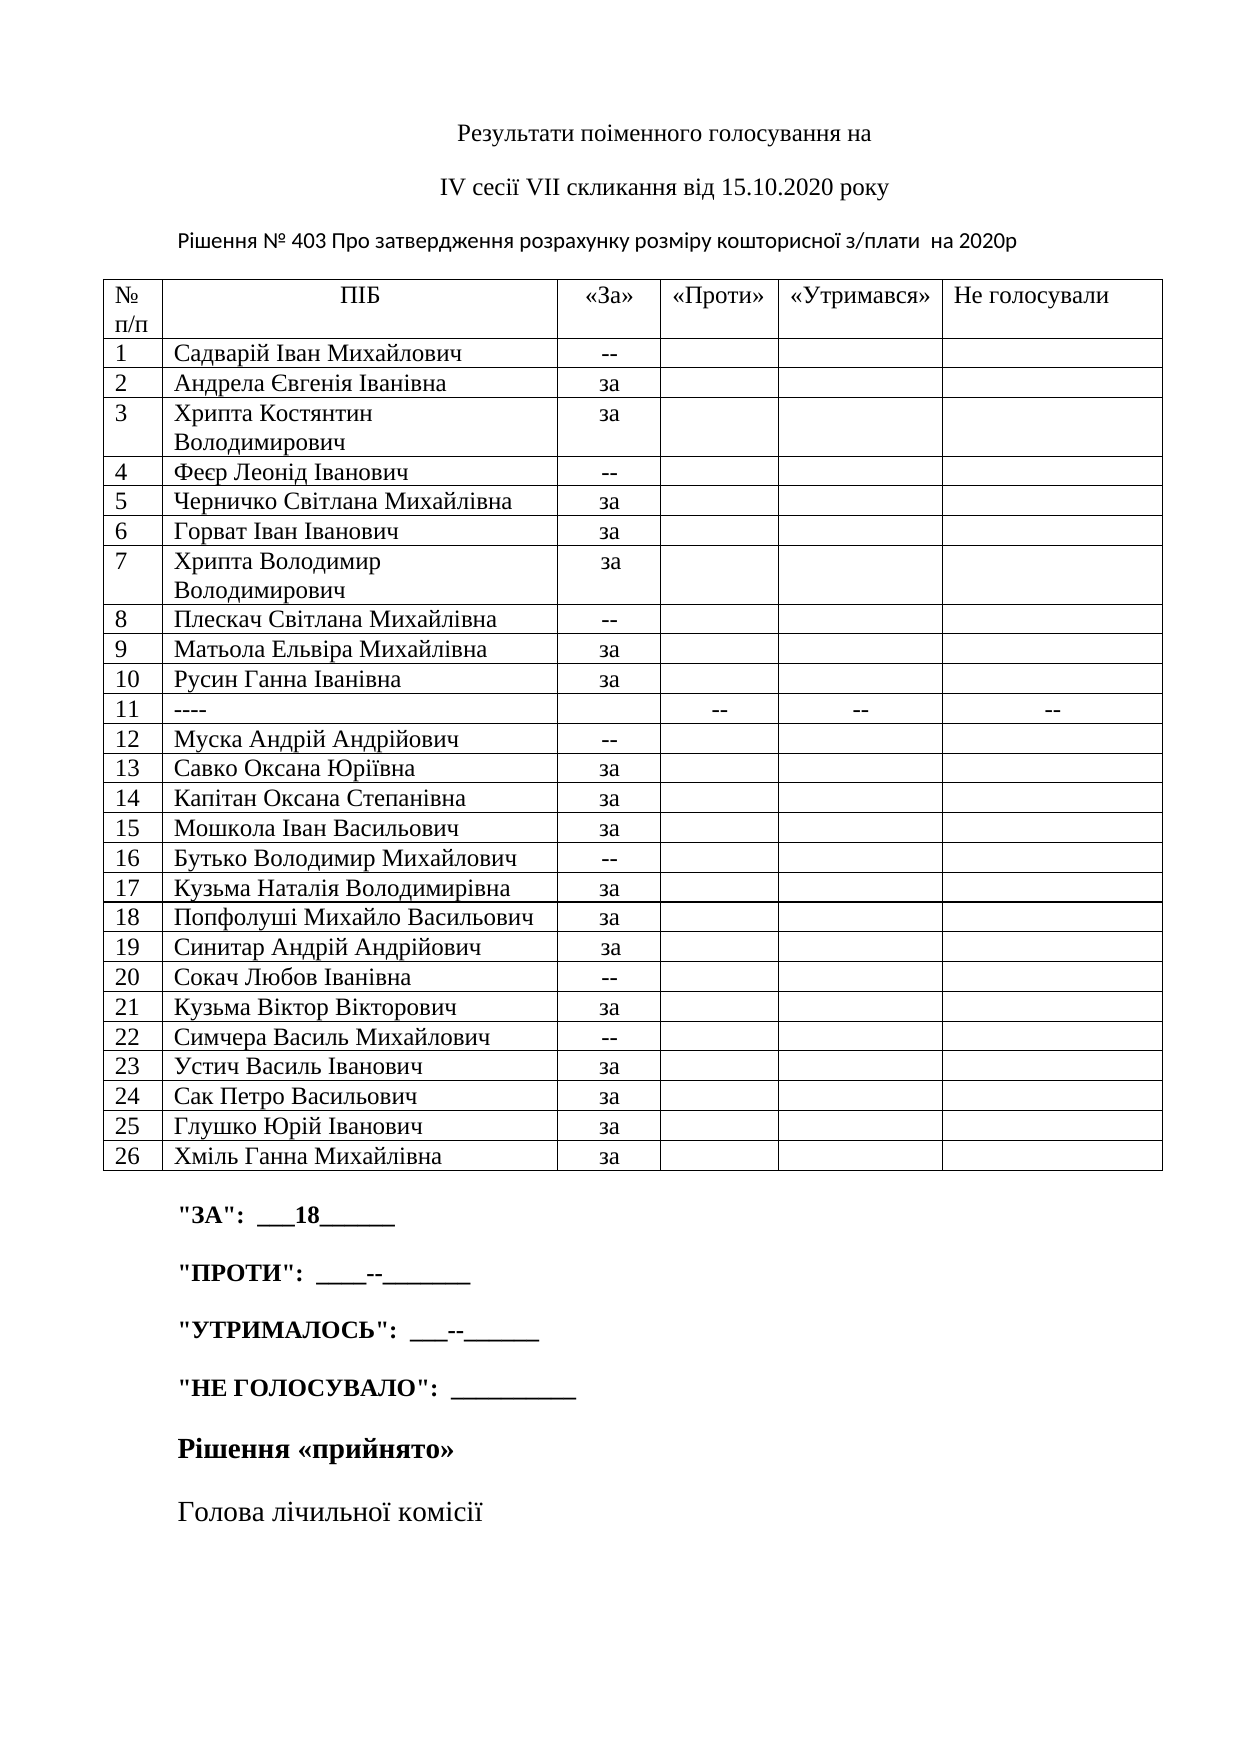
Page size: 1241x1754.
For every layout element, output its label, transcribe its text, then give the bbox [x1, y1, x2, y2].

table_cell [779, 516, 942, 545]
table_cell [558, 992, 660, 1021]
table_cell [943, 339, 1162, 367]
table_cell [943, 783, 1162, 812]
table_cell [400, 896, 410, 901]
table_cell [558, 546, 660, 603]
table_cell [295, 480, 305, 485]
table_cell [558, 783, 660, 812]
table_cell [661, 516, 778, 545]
text Рішення № 403 Про затвердження розрахунку розміру кошторисної з/плати на 2020р [177, 226, 1152, 254]
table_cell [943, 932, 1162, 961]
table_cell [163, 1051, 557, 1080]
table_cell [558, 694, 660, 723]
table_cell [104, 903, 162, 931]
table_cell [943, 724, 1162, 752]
text ІV сесії VІІ скликання від 15.10.2020 року [177, 172, 1152, 201]
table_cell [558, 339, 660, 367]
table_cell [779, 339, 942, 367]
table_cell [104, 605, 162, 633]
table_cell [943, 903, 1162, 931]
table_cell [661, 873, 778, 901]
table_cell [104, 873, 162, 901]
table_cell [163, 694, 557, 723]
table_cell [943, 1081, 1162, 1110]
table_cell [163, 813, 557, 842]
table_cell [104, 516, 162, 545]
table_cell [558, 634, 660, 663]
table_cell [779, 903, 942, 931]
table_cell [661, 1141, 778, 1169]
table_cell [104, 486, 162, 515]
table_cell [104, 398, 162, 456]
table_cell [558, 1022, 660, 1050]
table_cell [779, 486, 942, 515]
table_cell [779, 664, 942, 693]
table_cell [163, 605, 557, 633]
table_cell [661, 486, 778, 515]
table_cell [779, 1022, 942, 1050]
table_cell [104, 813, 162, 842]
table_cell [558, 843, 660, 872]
text Результати поіменного голосування на [177, 118, 1152, 147]
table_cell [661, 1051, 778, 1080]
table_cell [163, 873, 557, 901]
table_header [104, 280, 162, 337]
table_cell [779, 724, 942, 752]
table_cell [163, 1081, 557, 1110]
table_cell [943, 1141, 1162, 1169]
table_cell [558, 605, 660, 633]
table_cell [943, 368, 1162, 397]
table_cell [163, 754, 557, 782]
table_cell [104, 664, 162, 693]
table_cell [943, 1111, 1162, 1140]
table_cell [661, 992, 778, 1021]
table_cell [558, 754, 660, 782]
text "ЗА": ___18______ [177, 1200, 1152, 1228]
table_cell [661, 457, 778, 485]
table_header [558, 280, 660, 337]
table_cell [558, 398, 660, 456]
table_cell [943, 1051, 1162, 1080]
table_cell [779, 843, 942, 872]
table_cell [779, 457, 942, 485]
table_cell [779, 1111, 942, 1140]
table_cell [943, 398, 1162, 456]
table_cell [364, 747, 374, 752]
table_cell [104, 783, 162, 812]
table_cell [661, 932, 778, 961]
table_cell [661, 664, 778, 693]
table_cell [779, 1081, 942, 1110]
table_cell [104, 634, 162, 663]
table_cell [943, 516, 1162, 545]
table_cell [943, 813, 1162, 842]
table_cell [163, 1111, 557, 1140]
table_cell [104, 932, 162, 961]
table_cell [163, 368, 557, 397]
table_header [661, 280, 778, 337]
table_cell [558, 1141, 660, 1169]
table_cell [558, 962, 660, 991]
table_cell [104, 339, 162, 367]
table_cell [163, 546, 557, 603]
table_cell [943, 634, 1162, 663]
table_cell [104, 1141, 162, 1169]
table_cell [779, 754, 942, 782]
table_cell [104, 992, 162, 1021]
text "НЕ ГОЛОСУВАЛО": __________ [177, 1373, 1152, 1402]
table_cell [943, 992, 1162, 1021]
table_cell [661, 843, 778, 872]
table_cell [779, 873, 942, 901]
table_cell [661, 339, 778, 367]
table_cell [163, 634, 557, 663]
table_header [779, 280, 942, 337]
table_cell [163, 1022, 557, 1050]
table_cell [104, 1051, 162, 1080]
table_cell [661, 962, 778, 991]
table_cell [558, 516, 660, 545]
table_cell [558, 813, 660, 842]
text Голова лічильної комісії [177, 1494, 1152, 1528]
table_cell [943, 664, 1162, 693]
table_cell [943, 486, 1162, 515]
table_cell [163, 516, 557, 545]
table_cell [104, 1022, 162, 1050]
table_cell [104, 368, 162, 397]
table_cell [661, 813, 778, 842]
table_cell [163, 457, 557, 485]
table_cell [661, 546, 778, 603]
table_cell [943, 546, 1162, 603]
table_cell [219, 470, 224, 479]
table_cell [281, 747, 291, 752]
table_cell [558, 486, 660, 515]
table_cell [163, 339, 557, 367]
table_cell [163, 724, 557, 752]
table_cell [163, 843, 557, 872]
text Рішення «прийнято» [177, 1431, 1152, 1465]
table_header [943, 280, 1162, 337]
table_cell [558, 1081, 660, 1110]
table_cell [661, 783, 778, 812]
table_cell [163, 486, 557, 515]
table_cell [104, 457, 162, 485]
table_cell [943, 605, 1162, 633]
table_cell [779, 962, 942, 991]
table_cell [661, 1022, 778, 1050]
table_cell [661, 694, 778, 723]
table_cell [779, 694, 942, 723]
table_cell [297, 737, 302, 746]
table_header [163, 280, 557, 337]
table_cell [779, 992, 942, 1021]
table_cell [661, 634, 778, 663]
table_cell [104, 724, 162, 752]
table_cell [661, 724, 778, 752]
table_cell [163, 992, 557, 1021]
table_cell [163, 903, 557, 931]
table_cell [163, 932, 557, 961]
text "УТРИМАЛОСЬ": ___--______ [177, 1316, 1152, 1344]
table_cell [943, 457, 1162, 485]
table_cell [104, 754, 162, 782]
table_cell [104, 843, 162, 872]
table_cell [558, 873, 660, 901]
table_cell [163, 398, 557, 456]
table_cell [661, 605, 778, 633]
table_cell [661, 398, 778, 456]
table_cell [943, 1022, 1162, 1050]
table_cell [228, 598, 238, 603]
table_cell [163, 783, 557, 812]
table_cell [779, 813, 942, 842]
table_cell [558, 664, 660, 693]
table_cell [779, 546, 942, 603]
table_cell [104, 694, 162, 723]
text "ПРОТИ": ____--_______ [177, 1258, 1152, 1286]
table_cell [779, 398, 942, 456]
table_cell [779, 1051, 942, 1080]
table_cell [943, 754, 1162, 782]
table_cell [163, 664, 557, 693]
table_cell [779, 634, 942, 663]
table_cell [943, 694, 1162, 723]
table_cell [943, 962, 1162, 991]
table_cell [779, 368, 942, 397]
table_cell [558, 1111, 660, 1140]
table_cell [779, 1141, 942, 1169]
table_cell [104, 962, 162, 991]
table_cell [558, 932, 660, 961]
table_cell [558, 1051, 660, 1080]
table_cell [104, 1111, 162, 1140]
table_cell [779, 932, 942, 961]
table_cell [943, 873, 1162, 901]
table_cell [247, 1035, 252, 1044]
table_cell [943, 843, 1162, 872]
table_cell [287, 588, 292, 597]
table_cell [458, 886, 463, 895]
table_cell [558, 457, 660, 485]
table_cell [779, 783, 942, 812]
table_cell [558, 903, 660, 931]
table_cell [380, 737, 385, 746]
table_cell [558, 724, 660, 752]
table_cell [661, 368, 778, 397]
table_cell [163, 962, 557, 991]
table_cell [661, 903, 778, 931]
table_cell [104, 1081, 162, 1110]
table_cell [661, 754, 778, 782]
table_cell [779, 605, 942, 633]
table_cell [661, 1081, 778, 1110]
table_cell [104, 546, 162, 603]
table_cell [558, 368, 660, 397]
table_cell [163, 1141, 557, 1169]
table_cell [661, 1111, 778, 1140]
